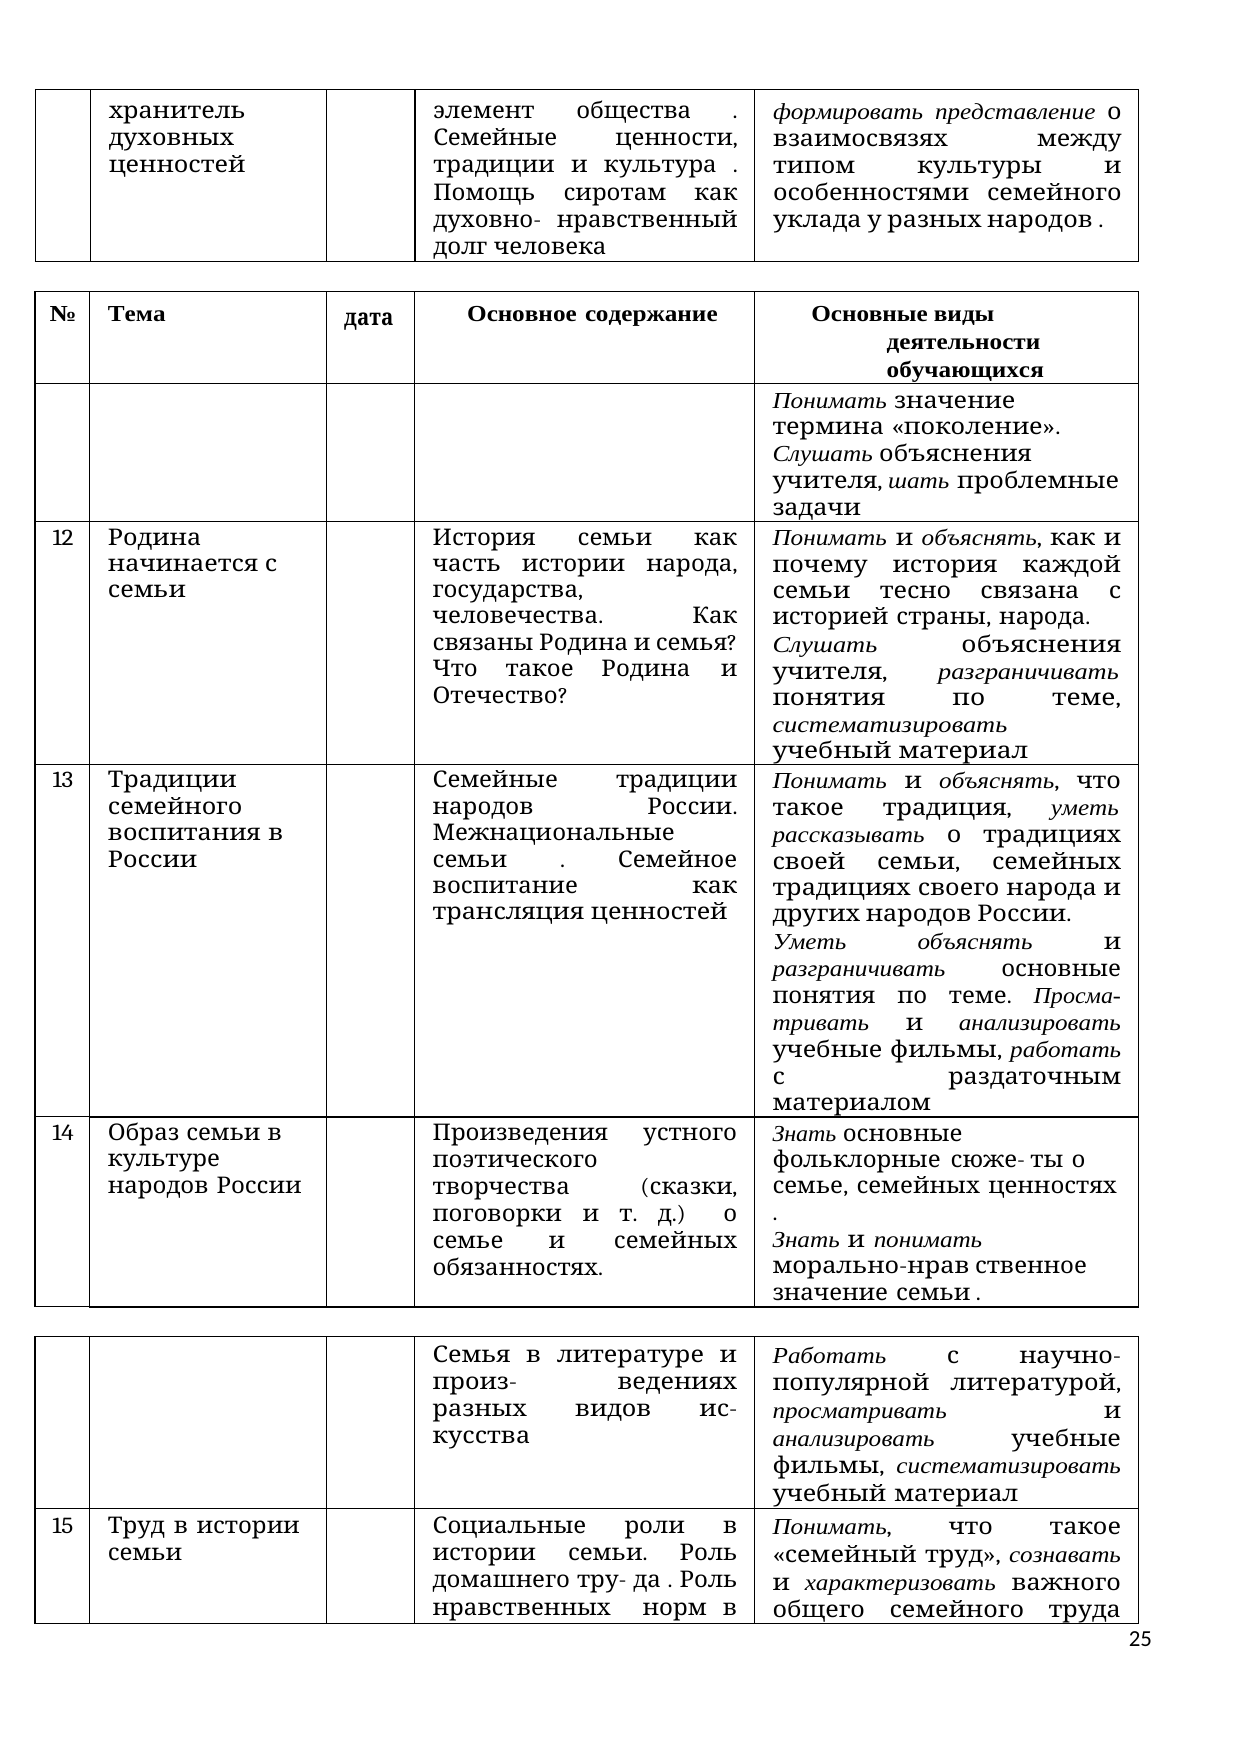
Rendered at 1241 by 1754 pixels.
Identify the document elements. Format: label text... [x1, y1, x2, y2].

table_cell 15 [36, 1509, 89, 1623]
table_cell [36, 384, 89, 521]
table_cell 12 [36, 522, 89, 764]
table_cell История семьи как часть истории народа, государства, человечества. Как связаны Родина и семья? Что такое Родина и Отечество? [415, 522, 754, 764]
table_header [90, 1337, 326, 1507]
table_cell [327, 384, 414, 521]
table_cell Понимать значение термина «поколение». Слушать объяснения учителя, шать проблемные задачи [755, 384, 1138, 521]
table_header Основные виды деятельности обучающихся [755, 292, 1138, 383]
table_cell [90, 1509, 326, 1623]
table_header дата [327, 292, 414, 383]
table_header [327, 1337, 414, 1507]
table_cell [91, 90, 326, 261]
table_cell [755, 1509, 1138, 1623]
table_cell Понимать и объяснять, что такое традиция, уметь рассказывать о традициях своей семьи, семейных традициях своего народа и других народов России. Уметь объяснять и разграничивать основные понятия по теме. Просма- тривать и анализировать учебные фильмы, работать с раздаточным материалом [755, 765, 1138, 1116]
table_header Работать с научно-популярной литературой, просматривать и анализировать учебные фильмы, систематизировать учебный материал [755, 1337, 1138, 1507]
table_cell [327, 765, 414, 1116]
table_cell Понимать и объяснять, как и почему история каждой семьи тесно связана с историей страны, народа. Слушать объяснения учителя, разграничивать понятия по теме, систематизировать учебный материал [755, 522, 1138, 764]
table_cell 14 [36, 1117, 89, 1306]
table_cell Знать основные фольклорные сюже- ты о семье, семейных ценностях . Знать и понимать морально-нрав ственное значение семьи . [755, 1118, 1138, 1306]
table_header [36, 1337, 89, 1507]
table_header Тема [90, 292, 326, 383]
table_header Основное содержание [415, 292, 754, 383]
table_header № [36, 292, 89, 383]
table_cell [416, 90, 754, 261]
table_cell [327, 1509, 414, 1623]
table_cell [90, 384, 326, 521]
table_cell Произведения устного поэтического творчества (сказки, поговорки и т. д.) о семье и семейных обязанностях. [415, 1118, 754, 1306]
table_cell Традиции семейного воспитания в России [90, 765, 326, 1116]
table_cell [327, 1118, 414, 1306]
table_cell Образ семьи в культуре народов России [90, 1118, 326, 1306]
table_cell Семейные традиции народов России. Межнациональные семьи . Семейное воспитание как трансляция ценностей [415, 765, 754, 1116]
table_cell 11 [36, 90, 90, 261]
table_cell Родина начинается с семьи [90, 522, 326, 764]
table_cell [415, 384, 754, 521]
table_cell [755, 90, 1138, 261]
table_cell 13 [36, 765, 89, 1116]
table_cell [327, 522, 414, 764]
table_cell [327, 90, 414, 261]
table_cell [415, 1509, 754, 1623]
table_header Семья в литературе и произ- ведениях разных видов ис- кусства [415, 1337, 754, 1507]
